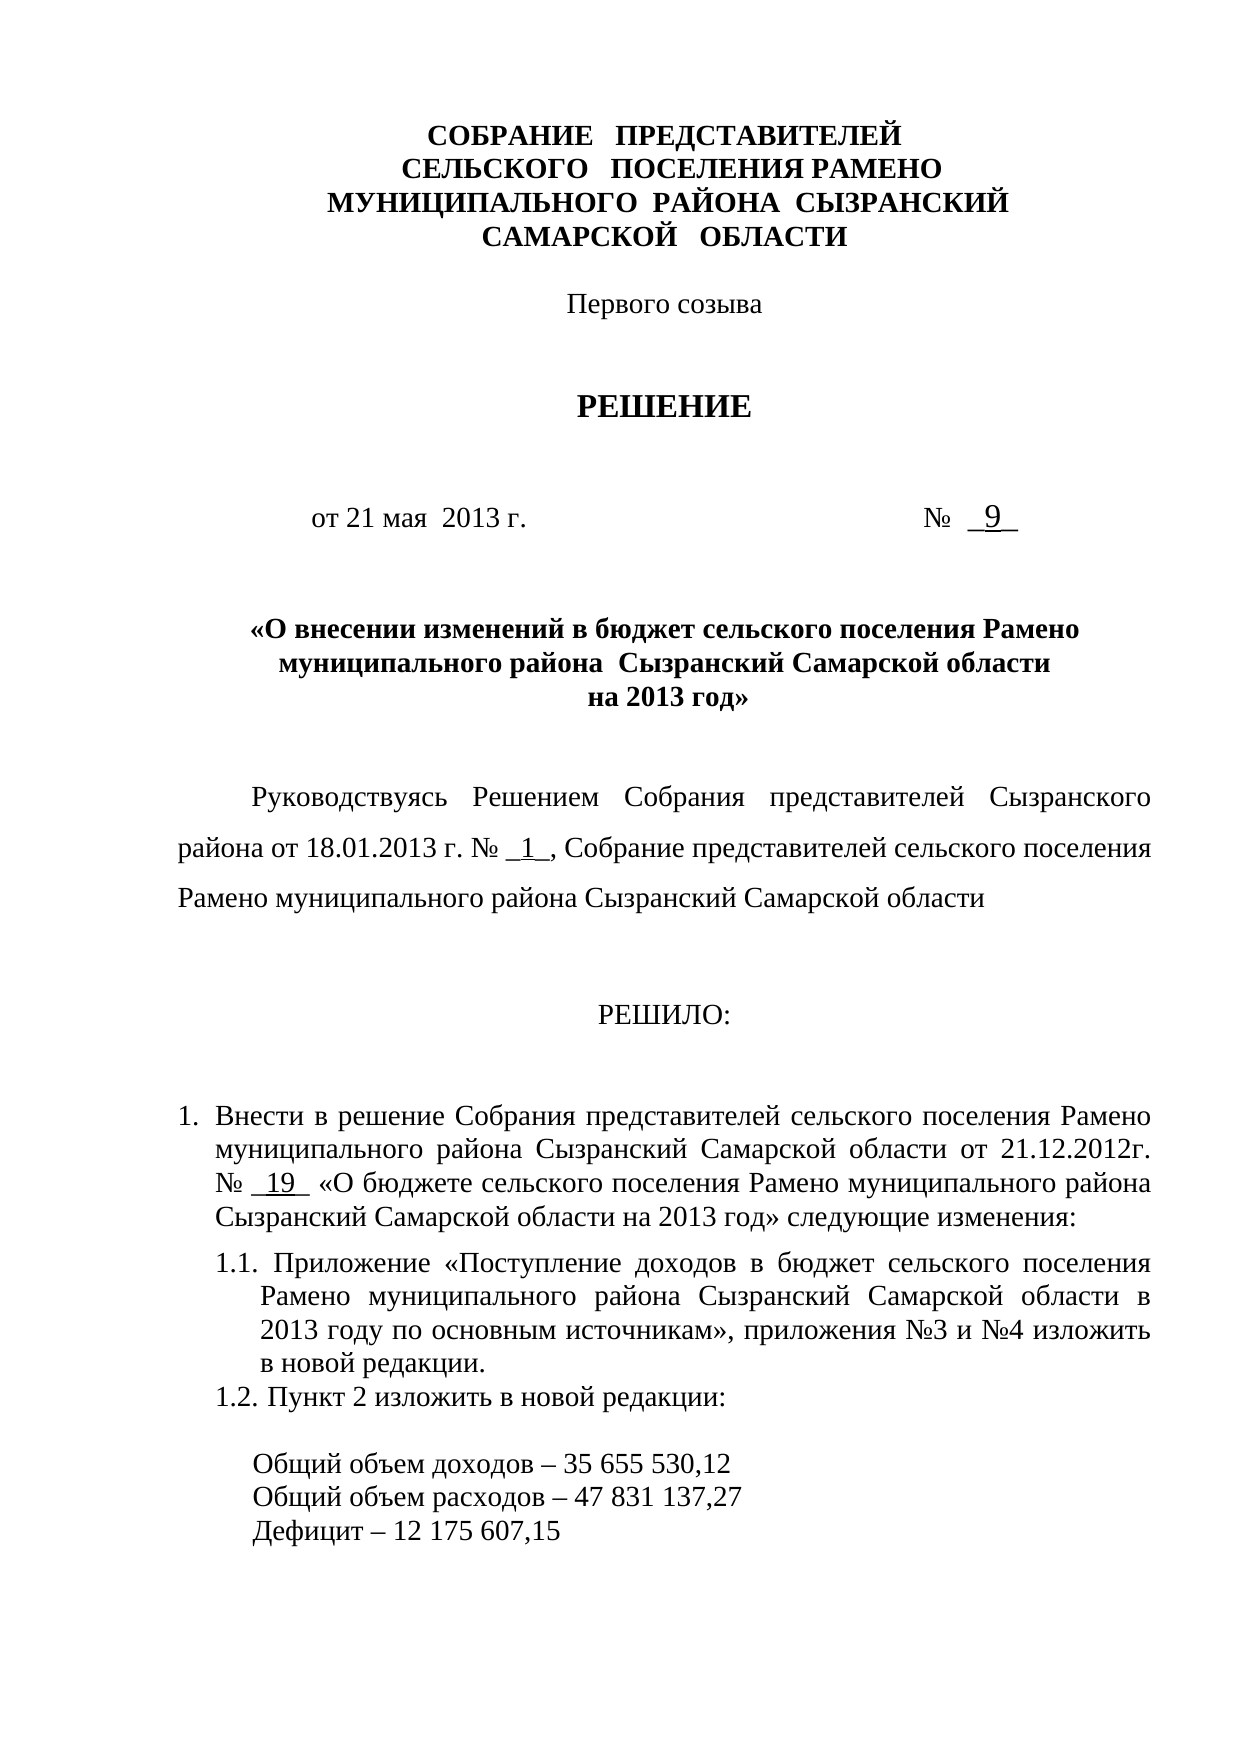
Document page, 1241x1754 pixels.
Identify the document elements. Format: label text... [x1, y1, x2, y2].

text РЕШЕНИЕ [177, 386, 1152, 425]
list Приложение «Поступление доходов в бюджет сельского поселения Рамено муниципального района Сызранский Самарской области в 2013 году по основным источникам», приложения №3 и №4 изложить в новой редакции. [215, 1245, 1152, 1379]
text «О внесении изменений в бюджет сельского поселения Рамено [177, 612, 1152, 645]
title СЕЛЬСКОГО ПОСЕЛЕНИЯ РАМЕНО [177, 152, 1152, 185]
text Общий объем доходов – 35 655 530,12 [252, 1446, 1152, 1479]
text Дефицит – 12 175 607,15 [252, 1513, 1152, 1547]
title МУНИЦИПАЛЬНОГО РАЙОНА СЫЗРАНСКИЙ [177, 185, 1152, 219]
list Внести в решение Собрания представителей сельского поселения Рамено муниципального района Сызранский Самарской области от 21.12.2012г. № _19_ «О бюджете сельского поселения Рамено муниципального района Сызранский Самарской области на 2013 год» следующие изменения: [177, 1098, 1152, 1232]
text Первого созыва [177, 286, 1152, 319]
text от 21 мая 2013 г. № _9_ [177, 497, 1152, 535]
text САМАРСКОЙ ОБЛАСТИ [177, 219, 1152, 252]
text муниципального района Сызранский Самарской области [177, 645, 1152, 679]
text на 2013 год» [177, 679, 1152, 712]
text РЕШИЛО: [177, 997, 1152, 1031]
text Руководствуясь Решением Собрания представителей Сызранского района от 18.01.2013 г. № _1_, Собрание представителей сельского поселения Рамено муниципального района Сызранский Самарской области [177, 779, 1152, 913]
title СОБРАНИЕ ПРЕДСТАВИТЕЛЕЙ [177, 118, 1152, 152]
text Общий объем расходов – 47 831 137,27 [252, 1479, 1152, 1513]
list Пункт 2 изложить в новой редакции: [215, 1379, 1152, 1412]
